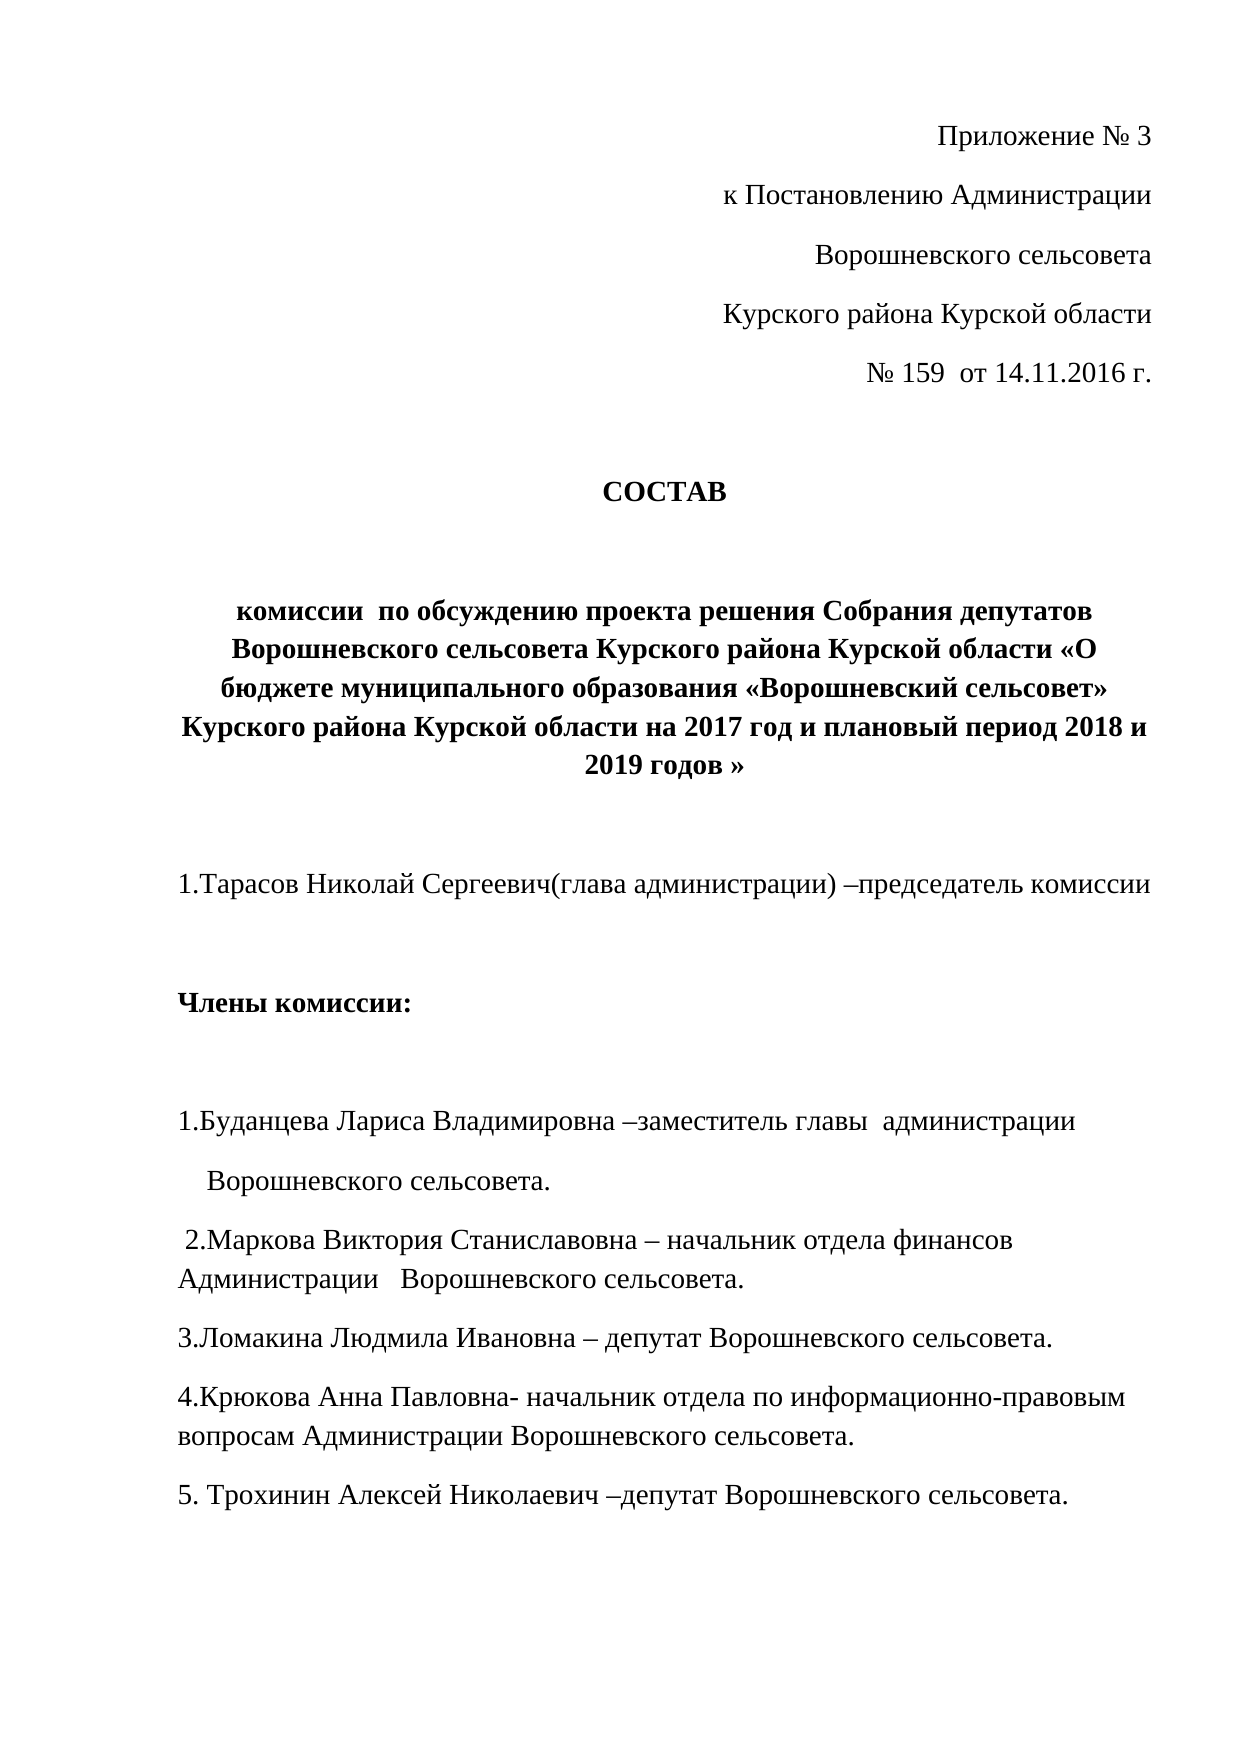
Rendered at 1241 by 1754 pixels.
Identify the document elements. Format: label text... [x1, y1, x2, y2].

text СОСТАВ [177, 474, 1152, 508]
text 1.Тарасов Николай Сергеевич(глава администрации) –председатель комиссии [177, 866, 1152, 899]
text Приложение № 3 [177, 118, 1152, 152]
text Курского района Курской области [177, 296, 1152, 330]
text 1.Буданцева Лариса Владимировна –заместитель главы администрации [177, 1103, 1152, 1137]
text 3.Ломакина Людмила Ивановна – депутат Ворошневского сельсовета. [177, 1320, 1152, 1354]
text комиссии по обсуждению проекта решения Собрания депутатов Ворошневского сельсовета Курского района Курской области «О бюджете муниципального образования «Ворошневский сельсовет» Курского района Курской области на 2017 год и плановый период 2018 и 2019 годов » [177, 593, 1152, 781]
text 5. Трохинин Алексей Николаевич –депутат Ворошневского сельсовета. [177, 1477, 1152, 1511]
text № 159 от 14.11.2016 г. [177, 356, 1152, 389]
text Члены комиссии: [177, 985, 1152, 1018]
text Ворошневского сельсовета. [177, 1163, 1152, 1196]
text 4.Крюкова Анна Павловна- начальник отдела по информационно-правовым вопросам Администрации Ворошневского сельсовета. [177, 1379, 1152, 1452]
text Ворошневского сельсовета [177, 237, 1152, 270]
text 2.Маркова Виктория Станиславовна – начальник отдела финансов Администрации Ворошневского сельсовета. [177, 1222, 1152, 1294]
text к Постановлению Администрации [177, 177, 1152, 211]
